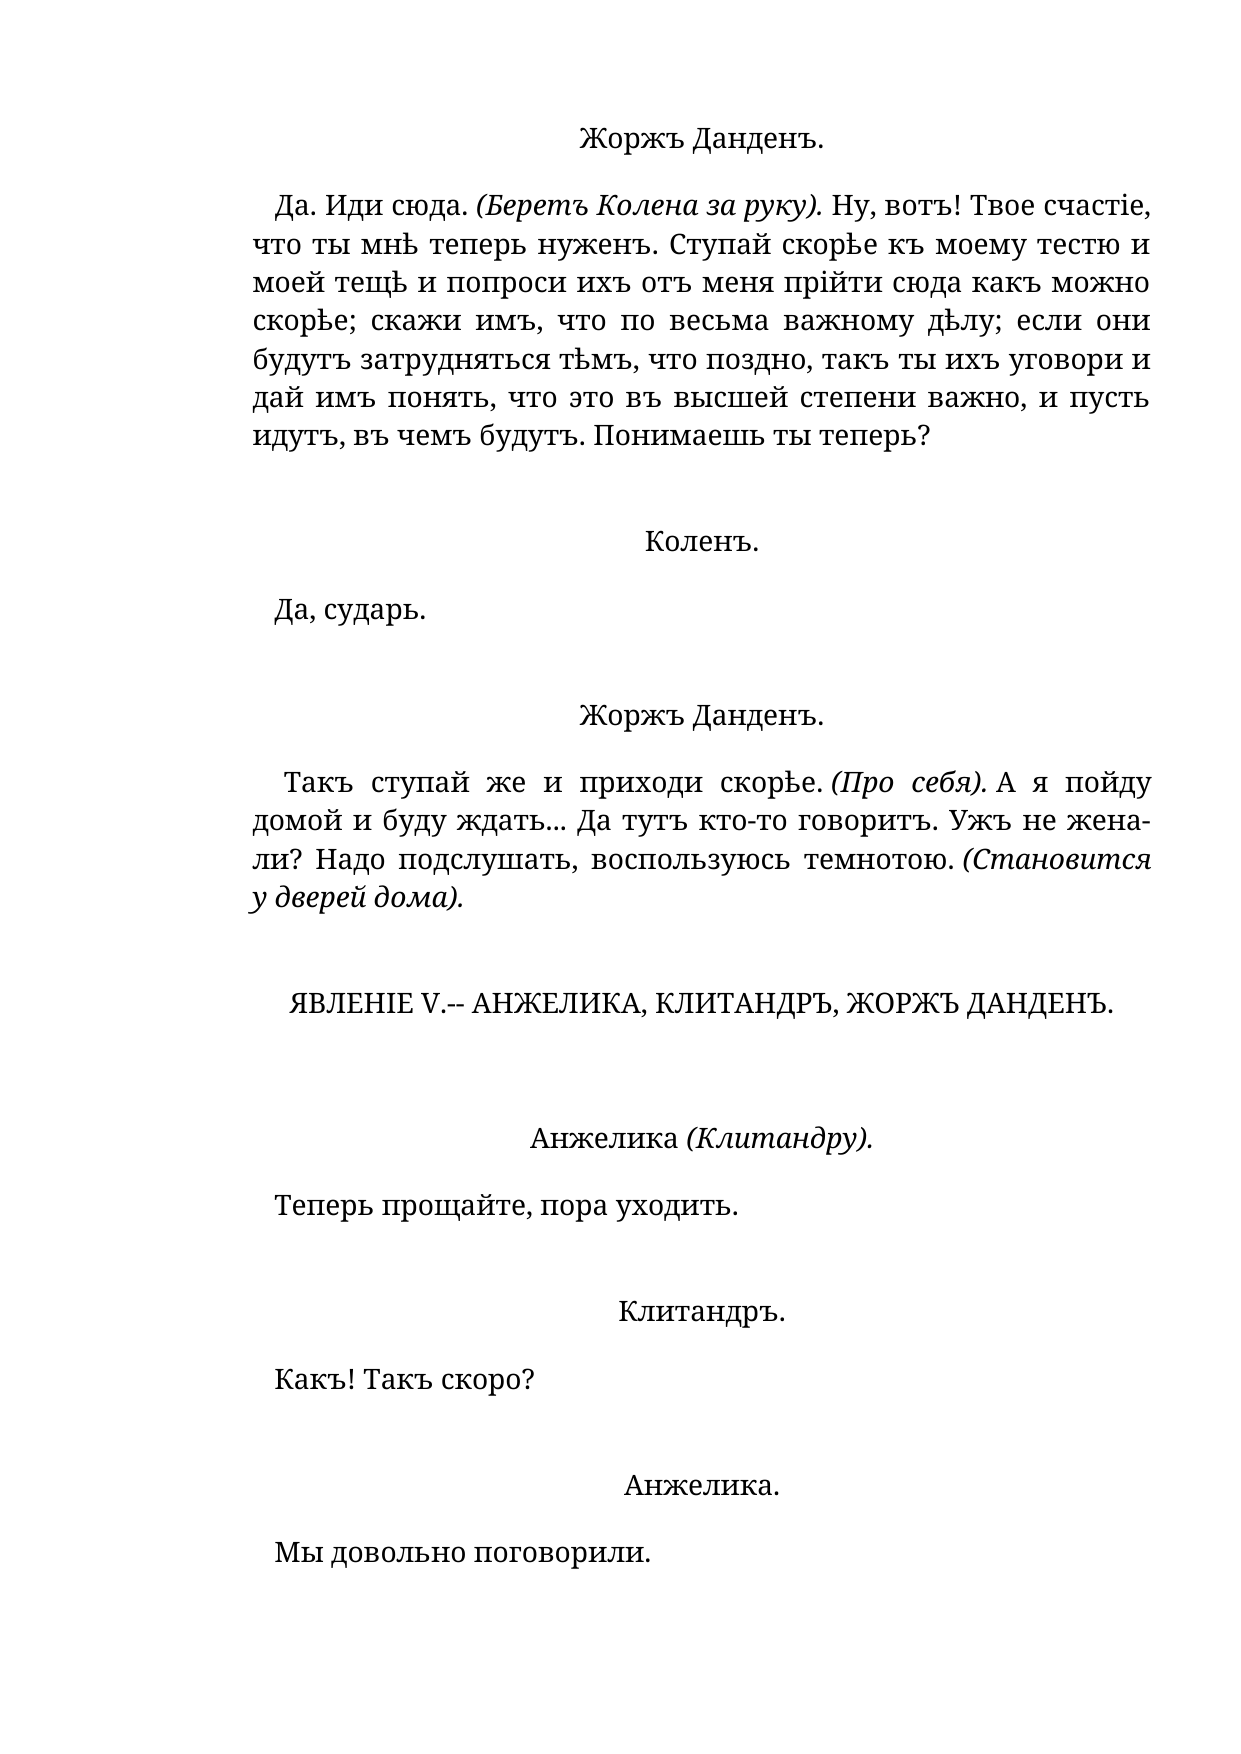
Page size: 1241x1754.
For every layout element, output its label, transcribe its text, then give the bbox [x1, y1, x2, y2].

text Клитандръ. [252, 1291, 1152, 1330]
text ЯВЛЕНІЕ V.-- АНЖЕЛИКА, КЛИТАНДРЪ, ЖОРЖЪ ДАНДЕНЪ. [252, 983, 1152, 1021]
text Мы довольно поговорили. [252, 1532, 1152, 1571]
text Анжелика (Клитандру). [252, 1118, 1152, 1156]
text Да, сударь. [252, 589, 1152, 627]
text Жоржъ Данденъ. [252, 695, 1152, 733]
text Жоржъ Данденъ. [252, 118, 1152, 156]
text Анжелика. [252, 1465, 1152, 1503]
text Коленъ. [252, 521, 1152, 560]
text Такъ ступай же и приходи скорѣе. (Про себя). А я пойду домой и буду ждать... Да тутъ кто-то говоритъ. Ужъ не жена-ли? Надо подслушать, воспользуюсь темнотою. (Становится у дверей дома). [252, 762, 1152, 916]
text Да. Иди сюда. (Беретъ Колена за руку). Ну, вотъ! Твое счастіе, что ты мнѣ теперь нуженъ. Ступай скорѣе къ моему тестю и моей тещѣ и попроси ихъ отъ меня прійти сюда какъ можно скорѣе; скажи имъ, что по весьма важному дѣлу; если они будутъ затрудняться тѣмъ, что поздно, такъ ты ихъ уговори и дай имъ понять, что это въ высшей степени важно, и пусть идутъ, въ чемъ будутъ. Понимаешь ты теперь? [252, 186, 1152, 454]
text Теперь прощайте, пора уходить. [252, 1186, 1152, 1224]
text Какъ! Такъ скоро? [252, 1359, 1152, 1397]
